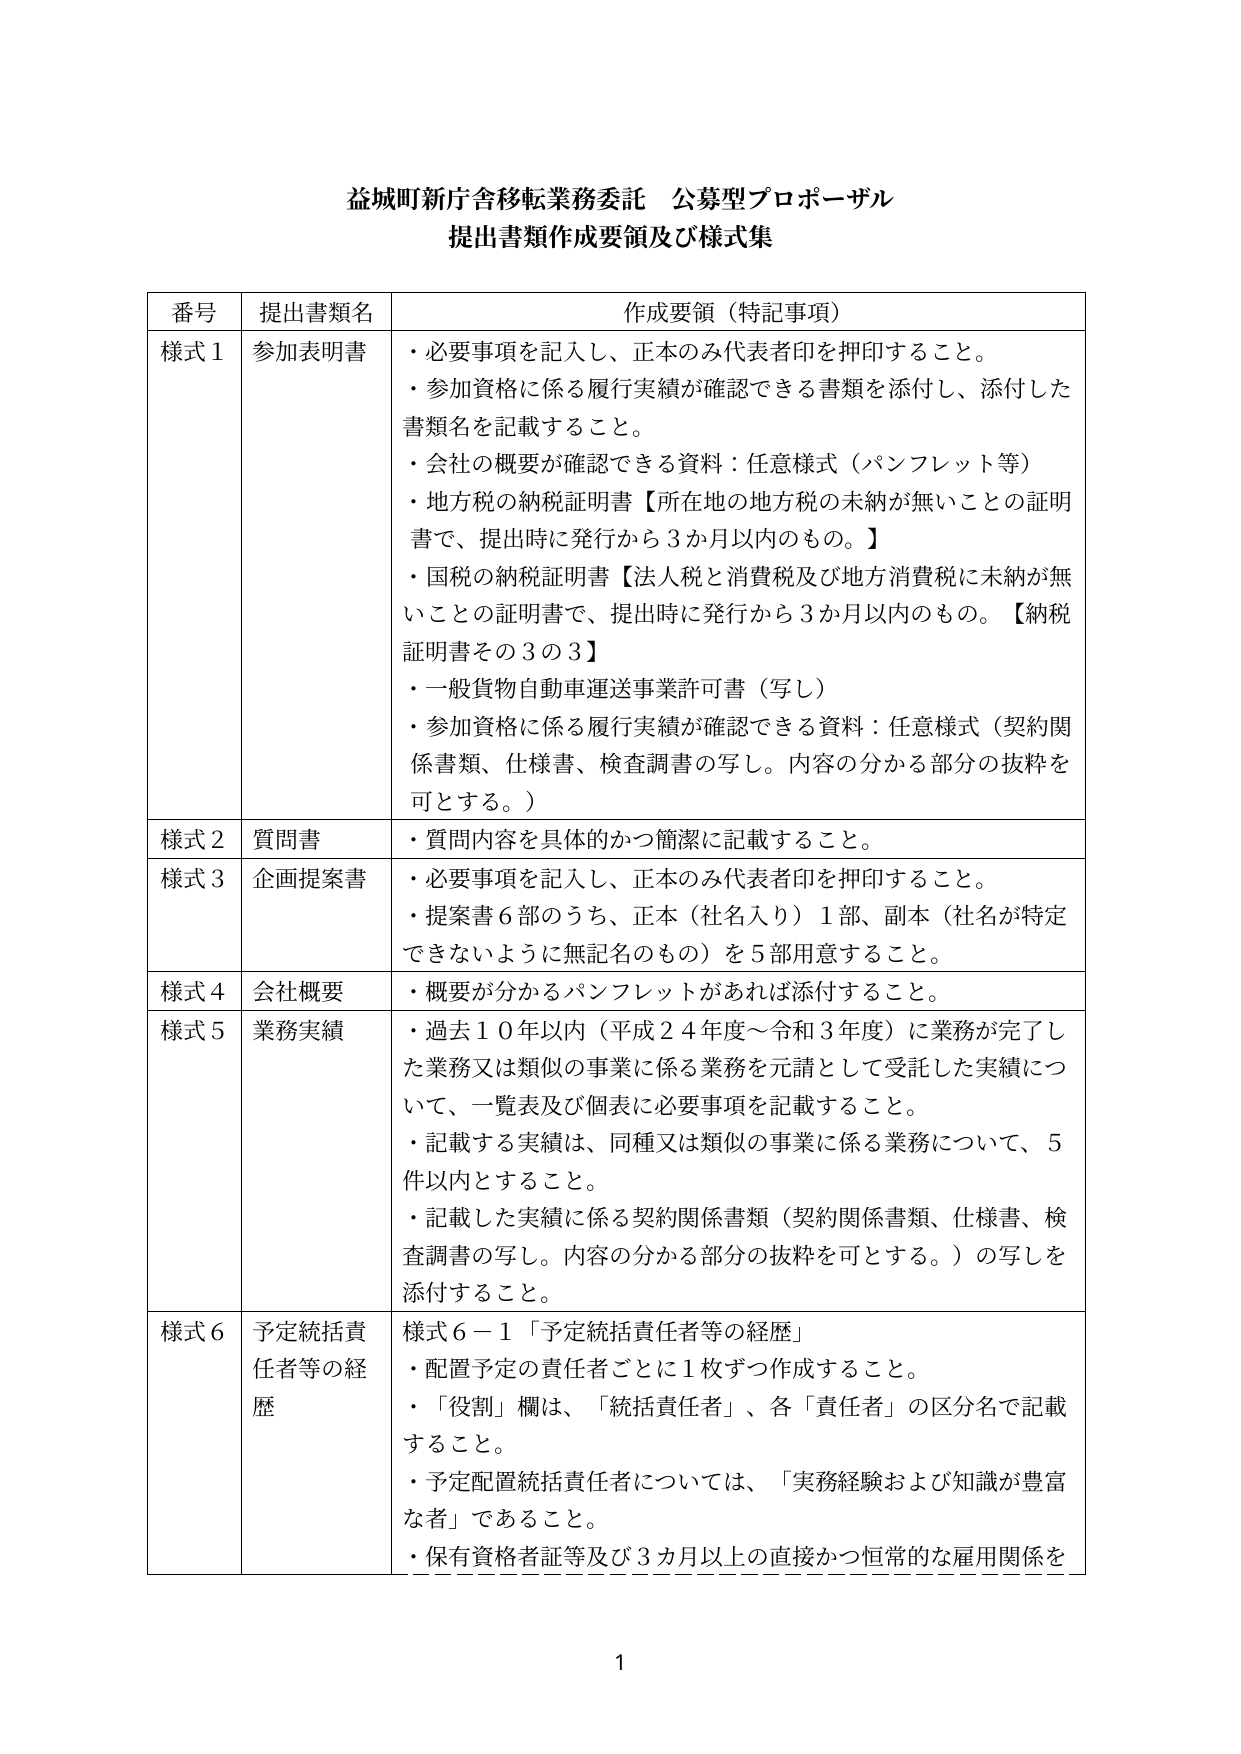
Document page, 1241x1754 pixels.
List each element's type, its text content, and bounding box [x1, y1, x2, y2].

table_cell ・必要事項を記入し、正本のみ代表者印を押印すること。 ・提案書６部のうち、正本（社名入り）１部、副本（社名が特定できないように無記名のもの）を５部用意すること。 [392, 859, 1085, 971]
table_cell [392, 1312, 1085, 1574]
table_cell 様式３ [148, 859, 241, 971]
table_cell 参加表明書 [242, 331, 391, 819]
table_header 作成要領（特記事項） [392, 293, 1085, 330]
table_cell 様式２ [148, 820, 241, 857]
text 提出書類作成要領及び様式集 [148, 217, 1093, 254]
table_cell 様式５ [148, 1011, 241, 1311]
table_cell 会社概要 [242, 972, 391, 1009]
table_cell 企画提案書 [242, 859, 391, 971]
table_cell ・概要が分かるパンフレットがあれば添付すること。 [392, 972, 1085, 1009]
table_header 提出書類名 [242, 293, 391, 330]
table_cell ・必要事項を記入し、正本のみ代表者印を押印すること。 ・参加資格に係る履行実績が確認できる書類を添付し、添付した書類名を記載すること。 ・会社の概要が確認できる資料：任意様式（パンフレット等） ・地方税の納税証明書【所在地の地方税の未納が無いことの証明書で、提出時に発行から３か月以内のもの。】 ・国税の納税証明書【法人税と消費税及び地方消費税に未納が無いことの証明書で、提出時に発行から３か月以内のもの。【納税証明書その３の３】 ・一般貨物自動車運送事業許可書（写し） ・参加資格に係る履行実績が確認できる資料：任意様式（契約関係書類、仕様書、検査調書の写し。内容の分かる部分の抜粋を可とする。） [392, 331, 1085, 819]
table_cell 様式１ [148, 331, 241, 819]
table_cell 様式４ [148, 972, 241, 1009]
text 益城町新庁舎移転業務委託 公募型プロポーザル [148, 179, 1093, 217]
table_cell 様式６ [148, 1312, 241, 1574]
table_cell 質問書 [242, 820, 391, 857]
table_cell ・質問内容を具体的かつ簡潔に記載すること。 [392, 820, 1085, 857]
table_cell 業務実績 [242, 1011, 391, 1311]
table_cell 予定統括責任者等の経歴 [242, 1312, 391, 1574]
table_cell ・過去１０年以内（平成２４年度～令和３年度）に業務が完了した業務又は類似の事業に係る業務を元請として受託した実績について、一覧表及び個表に必要事項を記載すること。 ・記載する実績は、同種又は類似の事業に係る業務について、５件以内とすること。 ・記載した実績に係る契約関係書類（契約関係書類、仕様書、検査調書の写し。内容の分かる部分の抜粋を可とする。）の写しを添付すること。 [392, 1011, 1085, 1311]
table_header 番号 [148, 293, 241, 330]
